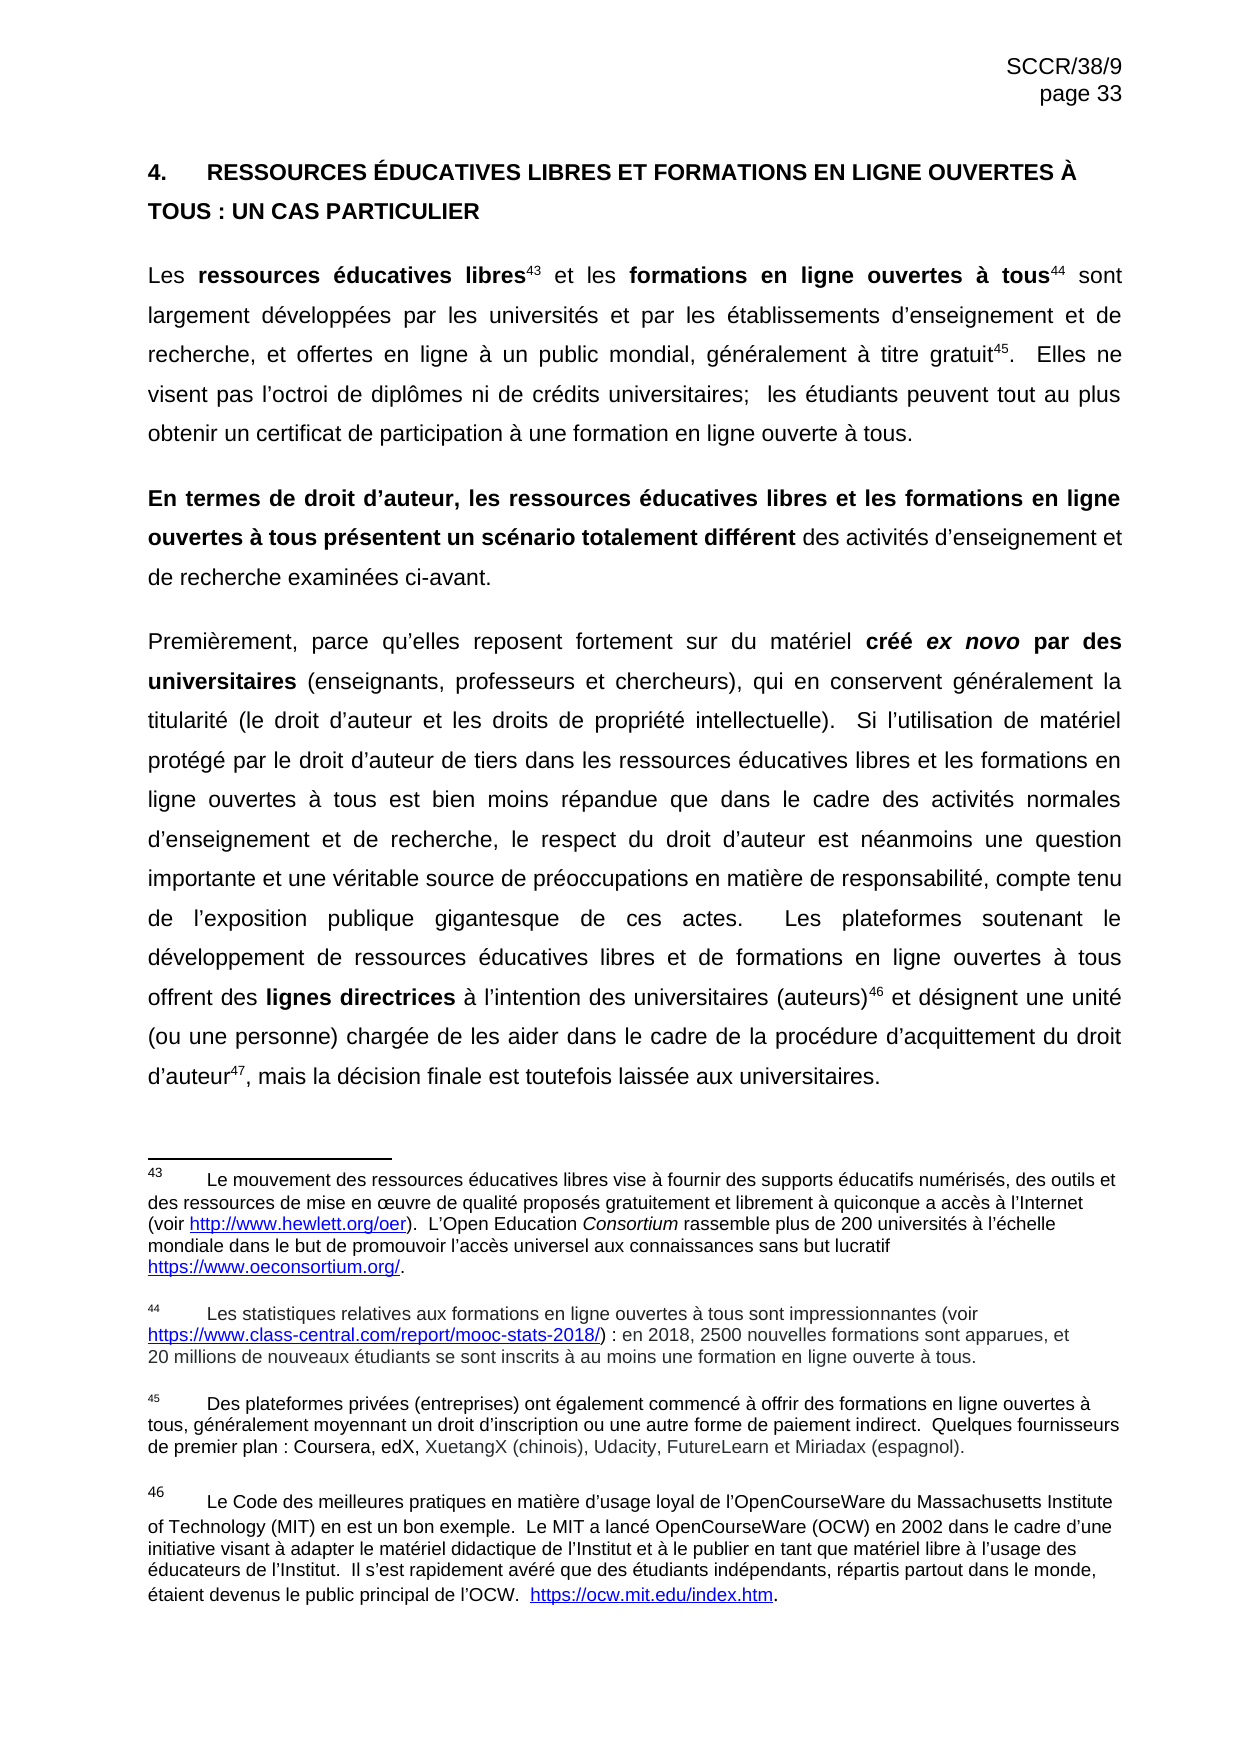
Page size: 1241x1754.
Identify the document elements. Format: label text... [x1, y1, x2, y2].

text Les ressources éducatives libres et les formations en ligne ouvertes à tous sont largement développées par les universités et par les établissements d’enseignement et de recherche, et offertes en ligne à un public mondial, généralement à titre gratuit. Elles ne visent pas l’octroi de diplômes ni de crédits universitaires; les étudiants peuvent tout au plus obtenir un certificat de participation à une formation en ligne ouverte à tous. [148, 262, 1122, 447]
text Premièrement, parce qu’elles reposent fortement sur du matériel créé ex novo par des universitaires (enseignants, professeurs et chercheurs), qui en conservent généralement la titularité (le droit d’auteur et les droits de propriété intellectuelle). Si l’utilisation de matériel protégé par le droit d’auteur de tiers dans les ressources éducatives libres et les formations en ligne ouvertes à tous est bien moins répandue que dans le cadre des activités normales d’enseignement et de recherche, le respect du droit d’auteur est néanmoins une question importante et une véritable source de préoccupations en matière de responsabilité, compte tenu de l’exposition publique gigantesque de ces actes. Les plateformes soutenant le développement de ressources éducatives libres et de formations en ligne ouvertes à tous offrent des lignes directrices à l’intention des universitaires (auteurs) et désignent une unité (ou une personne) chargée de les aider dans le cadre de la procédure d’acquittement du droit d’auteur, mais la décision finale est toutefois laissée aux universitaires. [148, 628, 1122, 1089]
text 4. RESSOURCES ÉDUCATIVES LIBRES ET FORMATIONS EN LIGNE OUVERTES À TOUS : UN CAS PARTICULIER [148, 158, 1122, 224]
text En termes de droit d’auteur, les ressources éducatives libres et les formations en ligne ouvertes à tous présentent un scénario totalement différent des activités d’enseignement et de recherche examinées ci-avant. [148, 485, 1122, 590]
